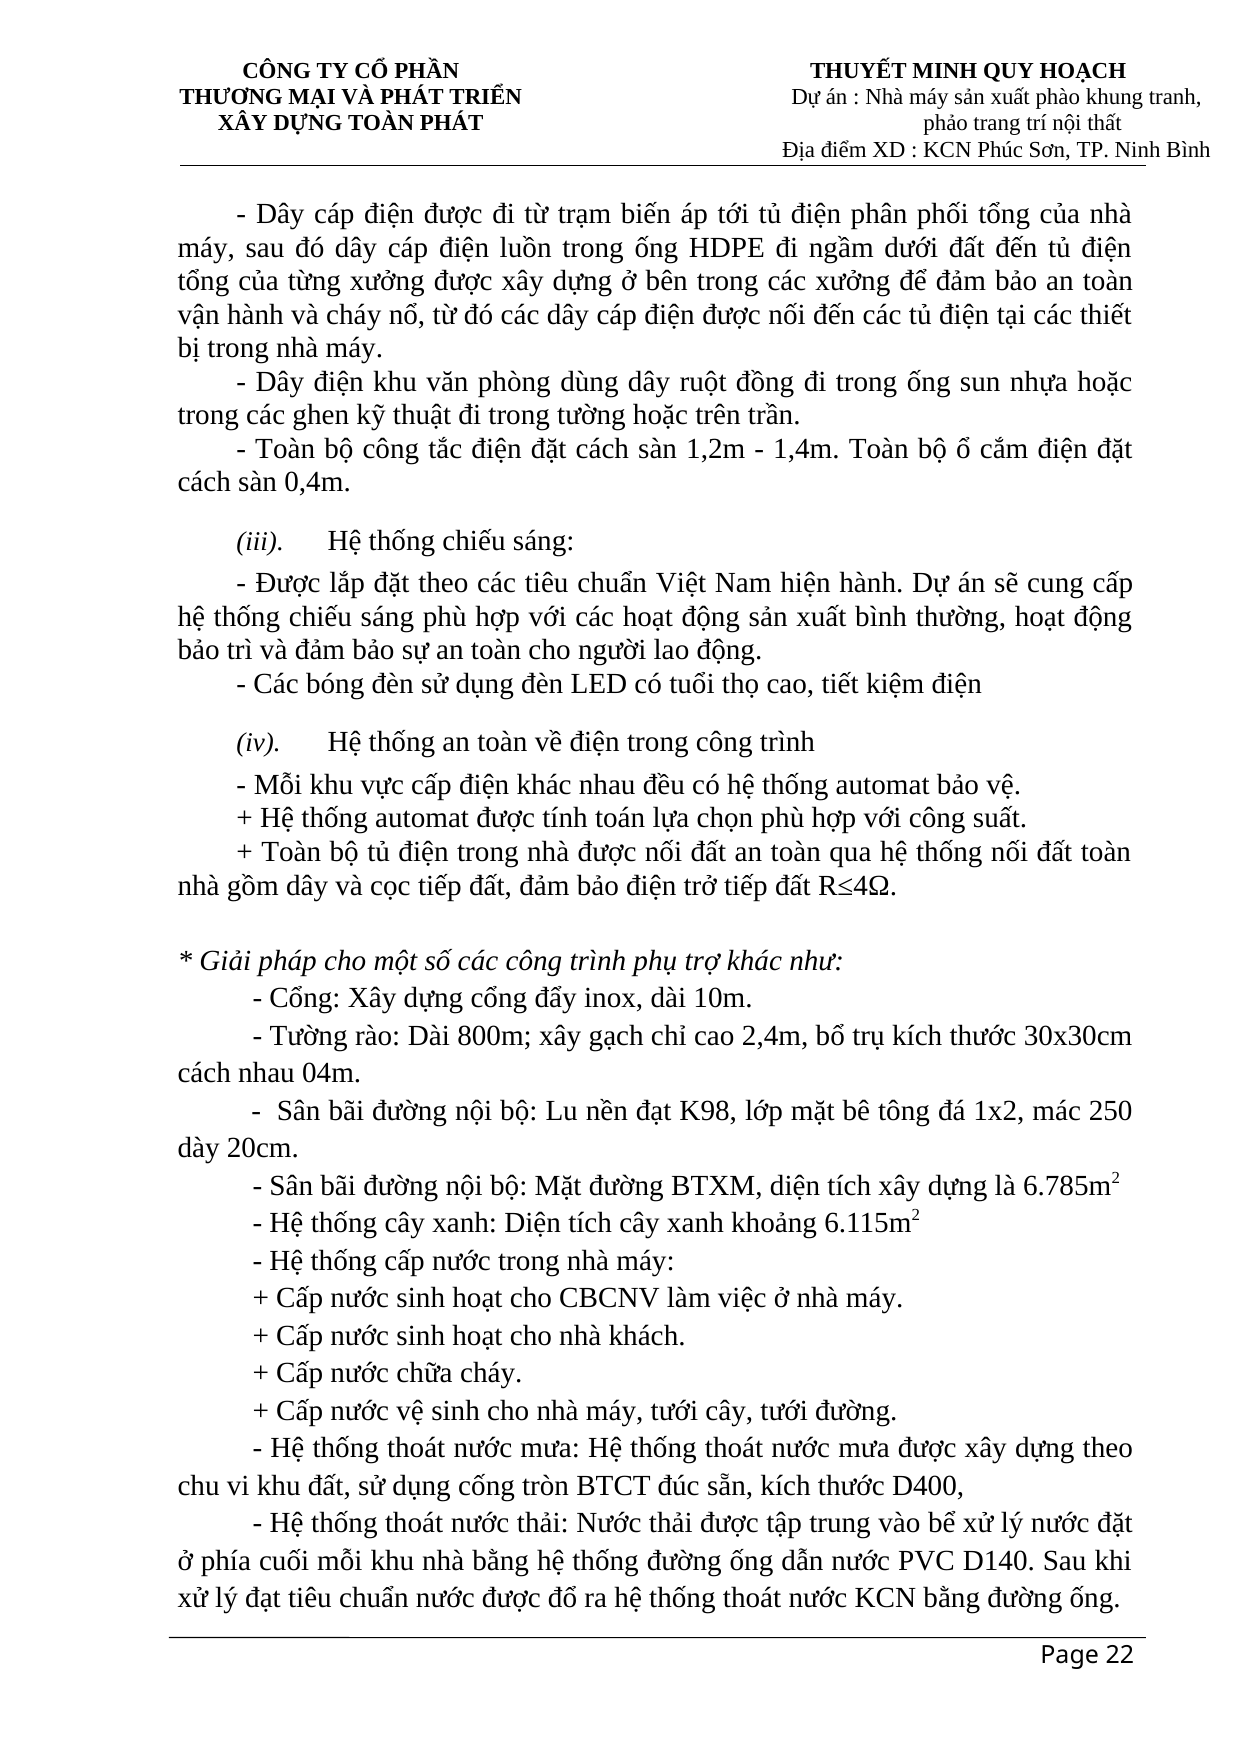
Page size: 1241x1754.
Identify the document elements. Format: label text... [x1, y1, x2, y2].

text - Hệ thống thoát nước mưa: Hệ thống thoát nước mưa được xây dựng theo chu vi khu đất, sử dụng cống tròn BTCT đúc sẵn, kích thước D400, [177, 1426, 1134, 1501]
text + Cấp nước sinh hoạt cho nhà khách. [177, 1314, 1134, 1351]
text - Tường rào: Dài 800m; xây gạch chỉ cao 2,4m, bổ trụ kích thước 30x30cm cách nhau 04m. [177, 1014, 1134, 1089]
text + Toàn bộ tủ điện trong nhà được nối đất an toàn qua hệ thống nối đất toàn nhà gồm dây và cọc tiếp đất, đảm bảo điện trở tiếp đất R≤4Ω. [177, 834, 1134, 901]
text + Hệ thống automat được tính toán lựa chọn phù hợp với công suất. [177, 801, 1134, 834]
list Hệ thống chiếu sáng: [177, 523, 1134, 557]
text + Cấp nước vệ sinh cho nhà máy, tưới cây, tưới đường. [177, 1389, 1134, 1426]
text - Sân bãi đường nội bộ: Mặt đường BTXM, diện tích xây dựng là 6.785m2 [177, 1164, 1134, 1201]
text - Dây điện khu văn phòng dùng dây ruột đồng đi trong ống sun nhựa hoặc trong các ghen kỹ thuật đi trong tường hoặc trên trần. [177, 364, 1134, 431]
text + Cấp nước chữa cháy. [177, 1351, 1134, 1389]
text - Các bóng đèn sử dụng đèn LED có tuổi thọ cao, tiết kiệm điện [177, 666, 1134, 699]
text * Giải pháp cho một số các công trình phụ trợ khác như: [177, 939, 1134, 976]
text - Mỗi khu vực cấp điện khác nhau đều có hệ thống automat bảo vệ. [177, 767, 1134, 801]
text - Hệ thống cấp nước trong nhà máy: [177, 1239, 1134, 1276]
text - Dây cáp điện được đi từ trạm biến áp tới tủ điện phân phối tổng của nhà máy, sau đó dây cáp điện luồn trong ống HDPE đi ngầm dưới đất đến tủ điện tổng của từng xưởng được xây dựng ở bên trong các xưởng để đảm bảo an toàn vận hành và cháy nổ, từ đó các dây cáp điện được nối đến các tủ điện tại các thiết bị trong nhà máy. [177, 196, 1134, 364]
text - Cổng: Xây dựng cổng đẩy inox, dài 10m. [177, 976, 1134, 1014]
text - Được lắp đặt theo các tiêu chuẩn Việt Nam hiện hành. Dự án sẽ cung cấp hệ thống chiếu sáng phù hợp với các hoạt động sản xuất bình thường, hoạt động bảo trì và đảm bảo sự an toàn cho người lao động. [177, 565, 1134, 666]
text + Cấp nước sinh hoạt cho CBCNV làm việc ở nhà máy. [177, 1276, 1134, 1314]
text - Hệ thống cây xanh: Diện tích cây xanh khoảng 6.115m2 [177, 1201, 1134, 1239]
text - Hệ thống thoát nước thải: Nước thải được tập trung vào bể xử lý nước đặt ở phía cuối mỗi khu nhà bằng hệ thống đường ống dẫn nước PVC D140. Sau khi xử lý đạt tiêu chuẩn nước được đổ ra hệ thống thoát nước KCN bằng đường ống. [177, 1501, 1134, 1614]
text - Sân bãi đường nội bộ: Lu nền đạt K98, lớp mặt bê tông đá 1x2, mác 250 dày 20cm. [177, 1089, 1134, 1164]
list Hệ thống an toàn về điện trong công trình [177, 724, 1134, 758]
text - Toàn bộ công tắc điện đặt cách sàn 1,2m - 1,4m. Toàn bộ ổ cắm điện đặt cách sàn 0,4m. [177, 431, 1134, 498]
